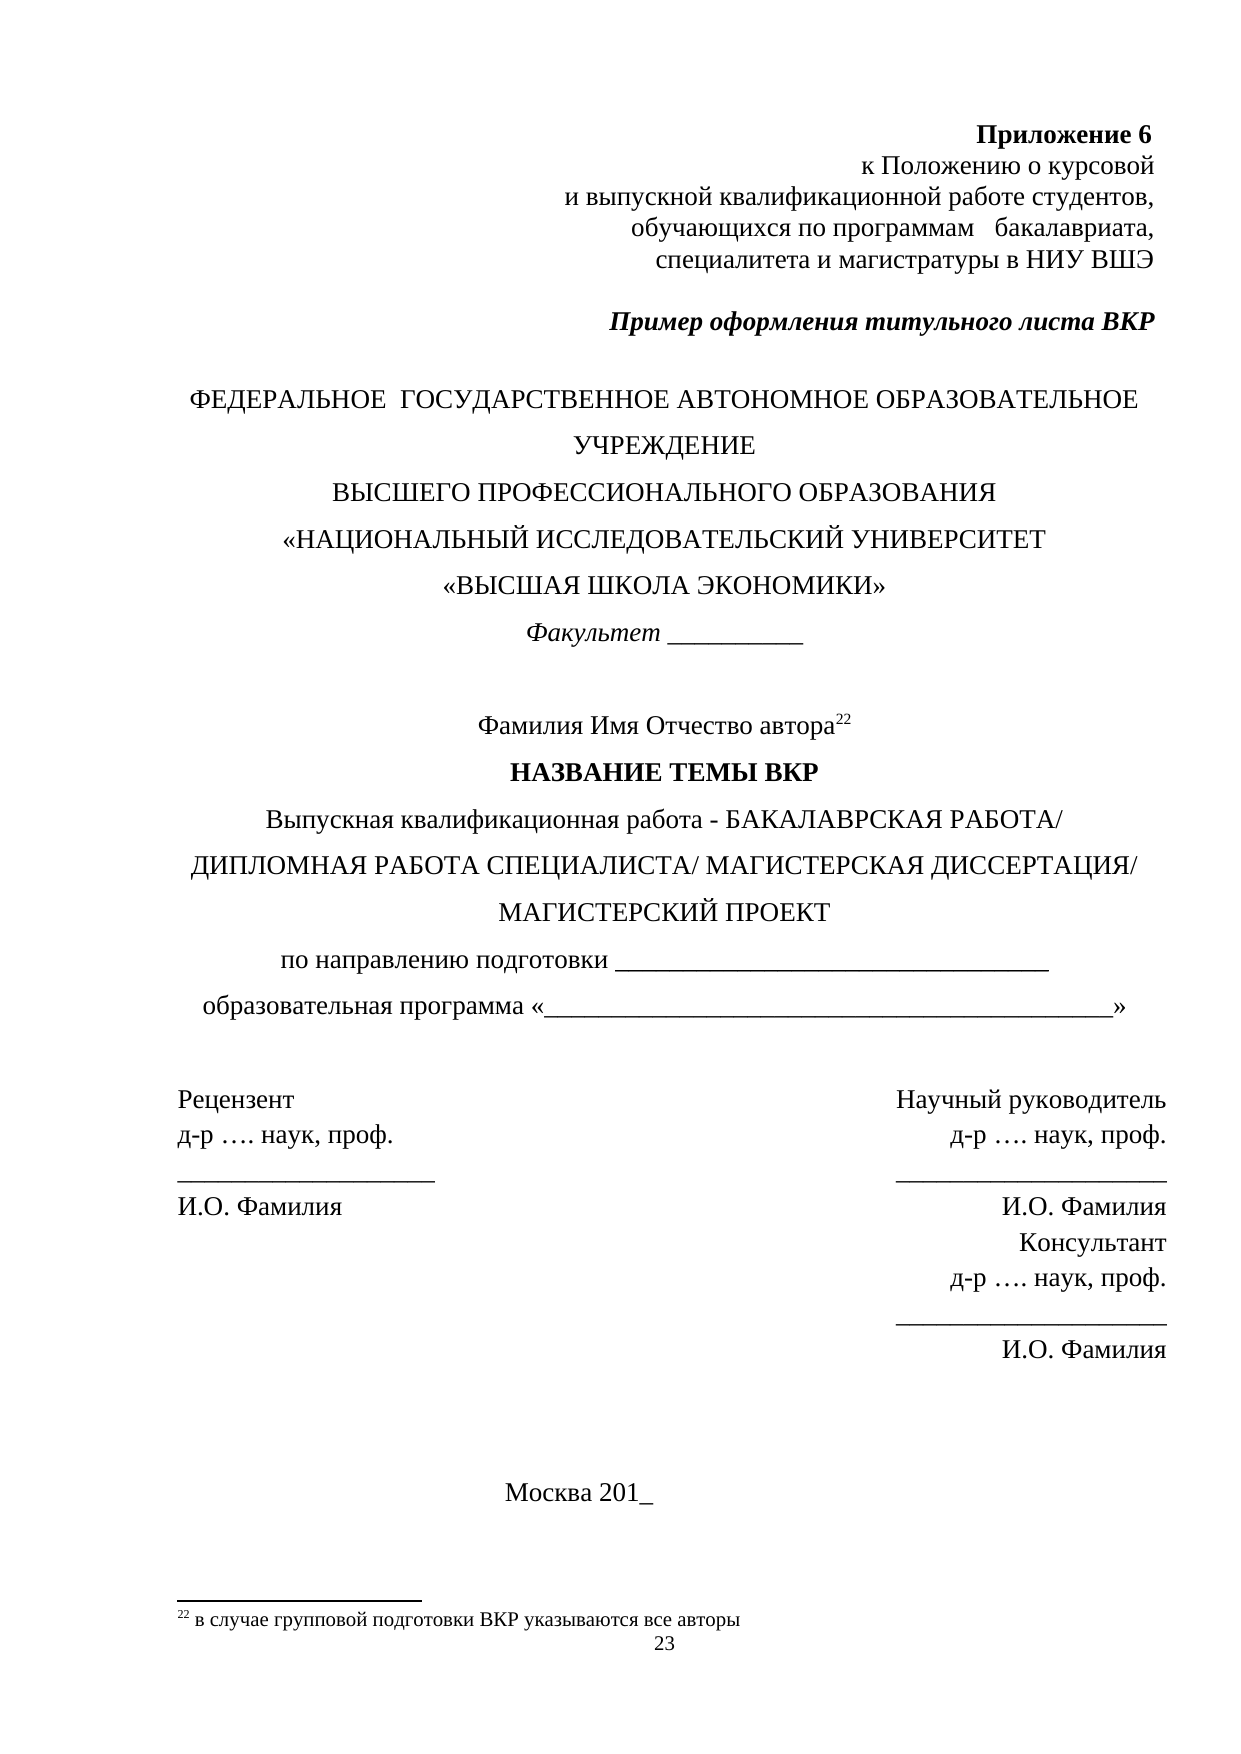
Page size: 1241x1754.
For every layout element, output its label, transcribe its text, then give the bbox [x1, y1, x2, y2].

text Фамилия Имя Отчество автора [177, 709, 1152, 741]
text по направлению подготовки ________________________________ [177, 943, 1152, 974]
table_header Научный руководитель д-р …. наук, проф. ____________________ И.О. Фамилия Консультант д-р …. наук, проф. ____________________ И.О. Фамилия [664, 1083, 1178, 1511]
text ФЕДЕРАЛЬНОЕ ГОСУДАРСТВЕННОЕ АВТОНОМНОЕ ОБРАЗОВАТЕЛЬНОЕ УЧРЕЖДЕНИЕ [177, 383, 1152, 461]
table_header Рецензент д-р …. наук, проф. ___________________ И.О. Фамилия Москва 201_ [166, 1083, 664, 1511]
text «НАЦИОНАЛЬНЫЙ ИССЛЕДОВАТЕЛЬСКИЙ УНИВЕРСИТЕТ [177, 523, 1152, 554]
text НАЗВАНИЕ ТЕМЫ ВКР [177, 756, 1152, 787]
text Выпускная квалификационная работа - БАКАЛАВРСКАЯ РАБОТА/ ДИПЛОМНАЯ РАБОТА СПЕЦИАЛИСТА/ МАГИСТЕРСКАЯ ДИССЕРТАЦИЯ/ МАГИСТЕРСКИЙ ПРОЕКТ [177, 803, 1152, 927]
text образовательная программа «__________________________________________» [177, 989, 1152, 1021]
table_header Приложение 6 к Положению о курсовой и выпускной квалификационной работе студентов, обучающихся по программам бакалавриата, специалитета и магистратуры в НИУ ВШЭ Пример оформления титульного листа ВКР [487, 118, 1167, 383]
subtitle Факультет __________ [177, 616, 1152, 647]
text ВЫСШЕГО ПРОФЕССИОНАЛЬНОГО ОБРАЗОВАНИЯ [177, 476, 1152, 507]
text «ВЫСШАЯ ШКОЛА ЭКОНОМИКИ» [177, 569, 1152, 601]
